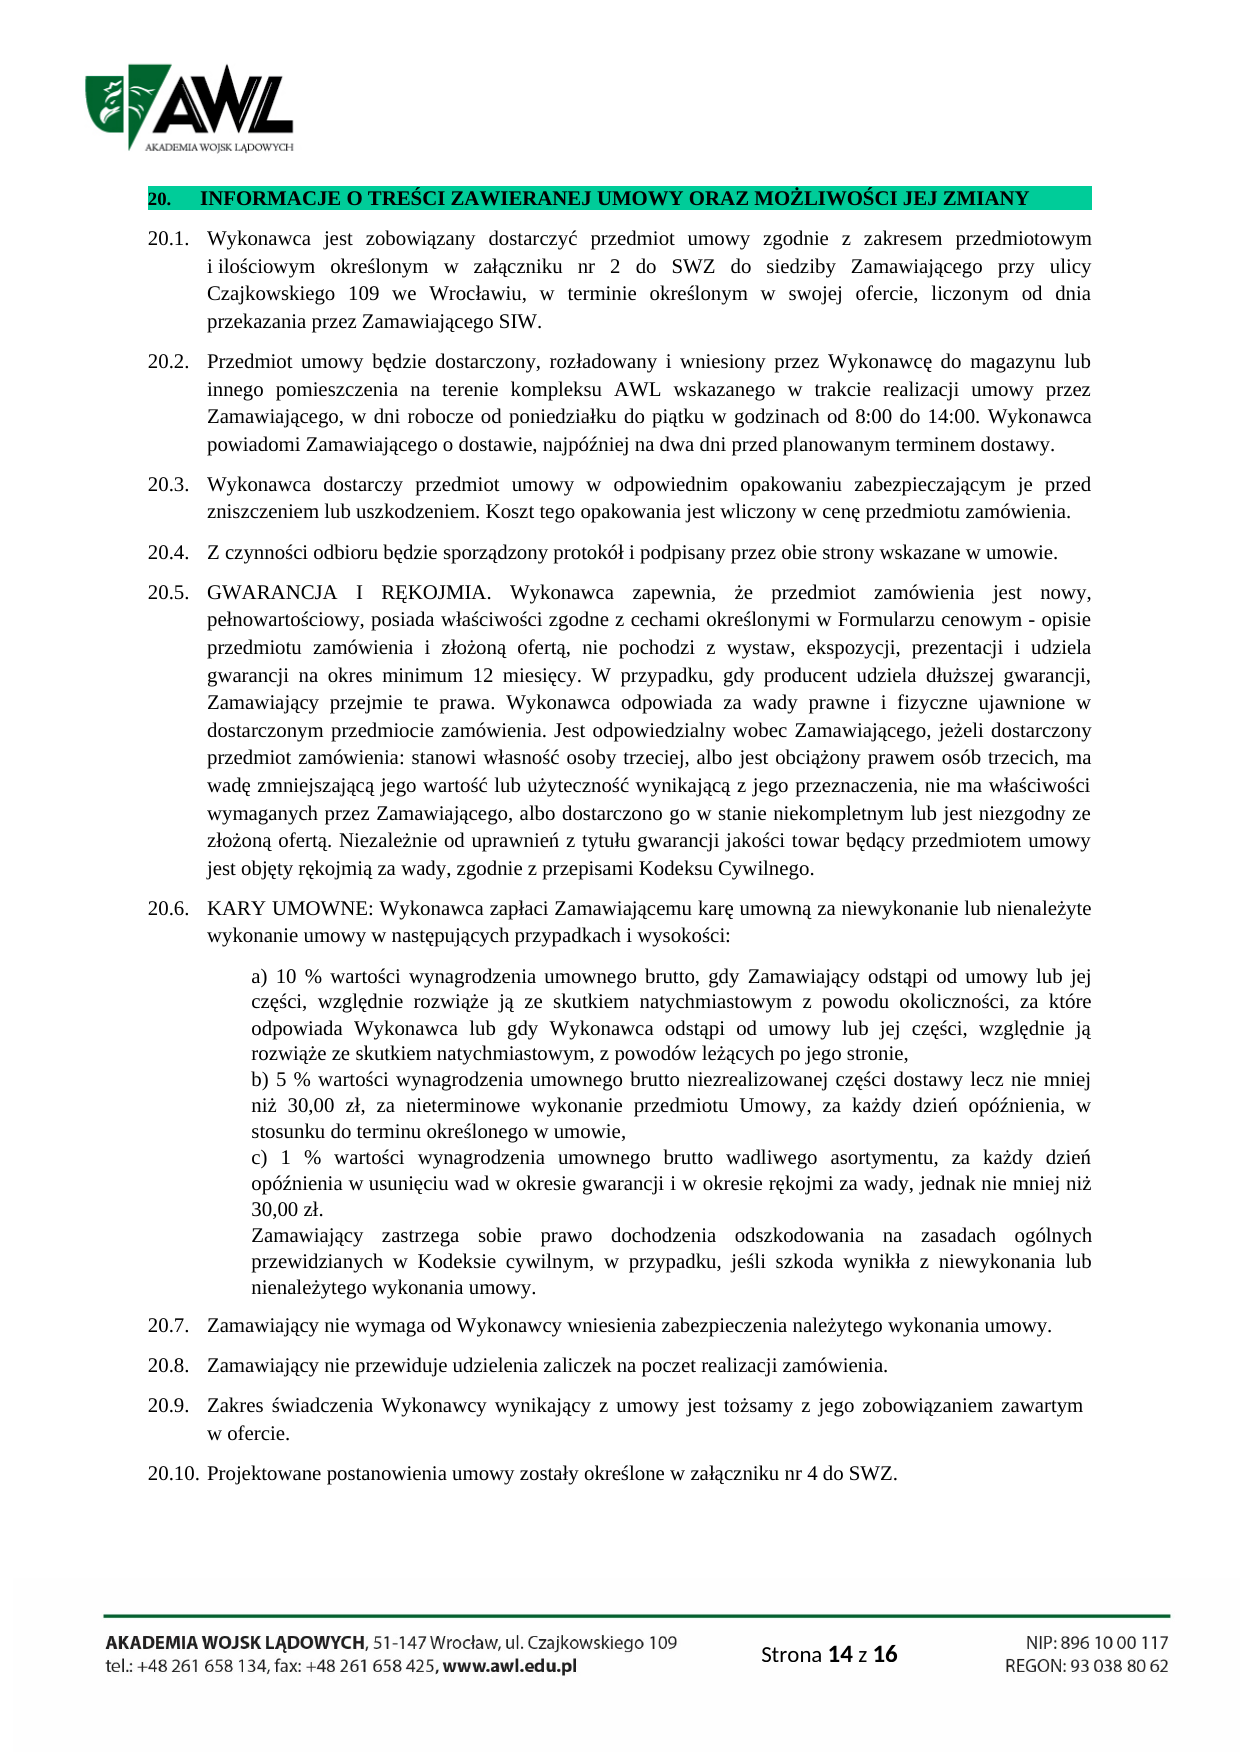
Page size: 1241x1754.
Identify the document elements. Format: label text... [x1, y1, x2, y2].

list b) 5 % wartości wynagrodzenia umownego brutto niezrealizowanej części dostawy lecz nie mniej niż 30,00 zł, za nieterminowe wykonanie przedmiotu Umowy, za każdy dzień opóźnienia, w stosunku do terminu określonego w umowie, [251, 1067, 1092, 1143]
list Wykonawca jest zobowiązany dostarczyć przedmiot umowy zgodnie z zakresem przedmiotowym i ilościowym określonym w załączniku nr 2 do SWZ do siedziby Zamawiającego przy ulicy Czajkowskiego 109 we Wrocławiu, w terminie określonym w swojej ofercie, liczonym od dnia przekazania przez Zamawiającego SIW. [148, 226, 1092, 333]
list a) 10 % wartości wynagrodzenia umownego brutto, gdy Zamawiający odstąpi od umowy lub jej części, względnie rozwiąże ją ze skutkiem natychmiastowym z powodu okoliczności, za które odpowiada Wykonawca lub gdy Wykonawca odstąpi od umowy lub jej części, względnie ją rozwiąże ze skutkiem natychmiastowym, z powodów leżących po jego stronie, [251, 963, 1092, 1065]
list Zamawiający nie przewiduje udzielenia zaliczek na poczet realizacji zamówienia. [148, 1353, 1092, 1377]
list Zamawiający zastrzega sobie prawo dochodzenia odszkodowania na zasadach ogólnych przewidzianych w Kodeksie cywilnym, w przypadku, jeśli szkoda wynikła z niewykonania lub nienależytego wykonania umowy. [251, 1223, 1092, 1299]
list Wykonawca dostarczy przedmiot umowy w odpowiednim opakowaniu zabezpieczającym je przed zniszczeniem lub uszkodzeniem. Koszt tego opakowania jest wliczony w cenę przedmiotu zamówienia. [148, 472, 1092, 523]
list Przedmiot umowy będzie dostarczony, rozładowany i wniesiony przez Wykonawcę do magazynu lub innego pomieszczenia na terenie kompleksu AWL wskazanego w trakcie realizacji umowy przez Zamawiającego, w dni robocze od poniedziałku do piątku w godzinach od 8:00 do 14:00. Wykonawca powiadomi Zamawiającego o dostawie, najpóźniej na dwa dni przed planowanym terminem dostawy. [148, 349, 1092, 456]
list Z czynności odbioru będzie sporządzony protokół i podpisany przez obie strony wskazane w umowie. [148, 539, 1092, 564]
list GWARANCJA I RĘKOJMIA. Wykonawca zapewnia, że przedmiot zamówienia jest nowy, pełnowartościowy, posiada właściwości zgodne z cechami określonymi w Formularzu cenowym - opisie przedmiotu zamówienia i złożoną ofertą, nie pochodzi z wystaw, ekspozycji, prezentacji i udziela gwarancji na okres minimum 12 miesięcy. W przypadku, gdy producent udziela dłuższej gwarancji, Zamawiający przejmie te prawa. Wykonawca odpowiada za wady prawne i fizyczne ujawnione w dostarczonym przedmiocie zamówienia. Jest odpowiedzialny wobec Zamawiającego, jeżeli dostarczony przedmiot zamówienia: stanowi własność osoby trzeciej, albo jest obciążony prawem osób trzecich, ma wadę zmniejszającą jego wartość lub użyteczność wynikającą z jego przeznaczenia, nie ma właściwości wymaganych przez Zamawiającego, albo dostarczono go w stanie niekompletnym lub jest niezgodny ze złożoną ofertą. Niezależnie od uprawnień z tytułu gwarancji jakości towar będący przedmiotem umowy jest objęty rękojmią za wady, zgodnie z przepisami Kodeksu Cywilnego. [148, 580, 1092, 880]
list c) 1 % wartości wynagrodzenia umownego brutto wadliwego asortymentu, za każdy dzień opóźnienia w usunięciu wad w okresie gwarancji i w okresie rękojmi za wady, jednak nie mniej niż 30,00 zł. [251, 1145, 1092, 1221]
list Projektowane postanowienia umowy zostały określone w załączniku nr 4 do SWZ. [148, 1461, 1092, 1485]
list Zakres świadczenia Wykonawcy wynikający z umowy jest tożsamy z jego zobowiązaniem zawartym w ofercie. [148, 1393, 1092, 1445]
list KARY UMOWNE: Wykonawca zapłaci Zamawiającemu karę umowną za niewykonanie lub nienależyte wykonanie umowy w następujących przypadkach i wysokości: [148, 896, 1092, 947]
list Zamawiający nie wymaga od Wykonawcy wniesienia zabezpieczenia należytego wykonania umowy. [148, 1313, 1092, 1337]
picture [13, 1578, 1241, 1752]
list INFORMACJE O TREŚCI ZAWIERANEJ UMOWY ORAZ MOŻLIWOŚCI JEJ ZMIANY [148, 186, 1092, 210]
picture [0, 0, 1241, 183]
